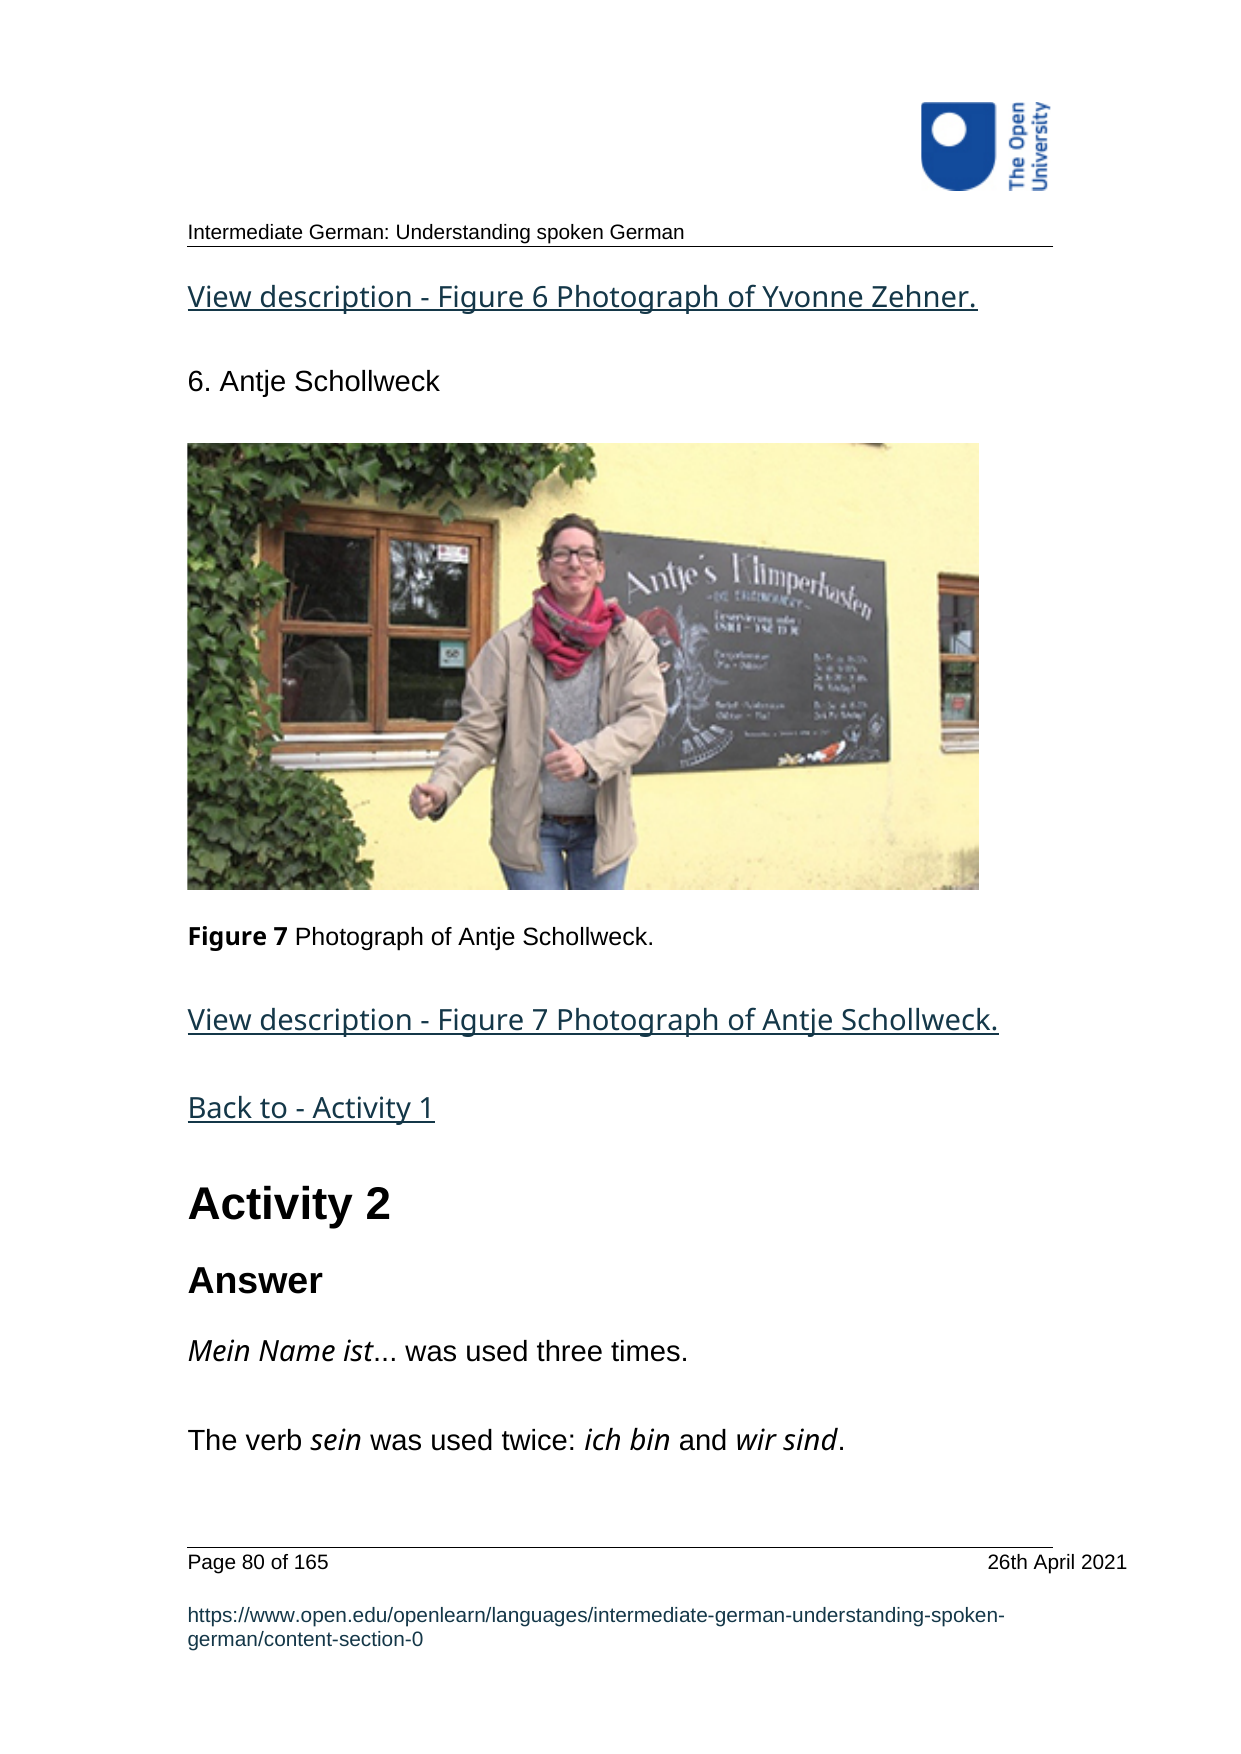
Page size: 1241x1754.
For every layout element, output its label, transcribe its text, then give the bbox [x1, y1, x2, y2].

text Back to - Activity 1 [187, 1088, 1053, 1127]
text View description - Figure 6 Photograph of Yvonne Zehner. [187, 276, 1053, 316]
text View description - Figure 7 Photograph of Antje Schollweck. [187, 999, 1053, 1039]
subtitle Answer [187, 1258, 1053, 1301]
text The verb sein was used twice: ich bin and wir sind. [187, 1419, 1053, 1459]
subtitle Activity 2 [187, 1176, 1053, 1229]
text Figure 7 Photograph of Antje Schollweck. [187, 919, 1053, 953]
text Mein Name ist... was used three times. [187, 1331, 1053, 1370]
picture [187, 443, 979, 890]
text 6. Antje Schollweck [187, 364, 1053, 398]
picture [921, 102, 1052, 191]
